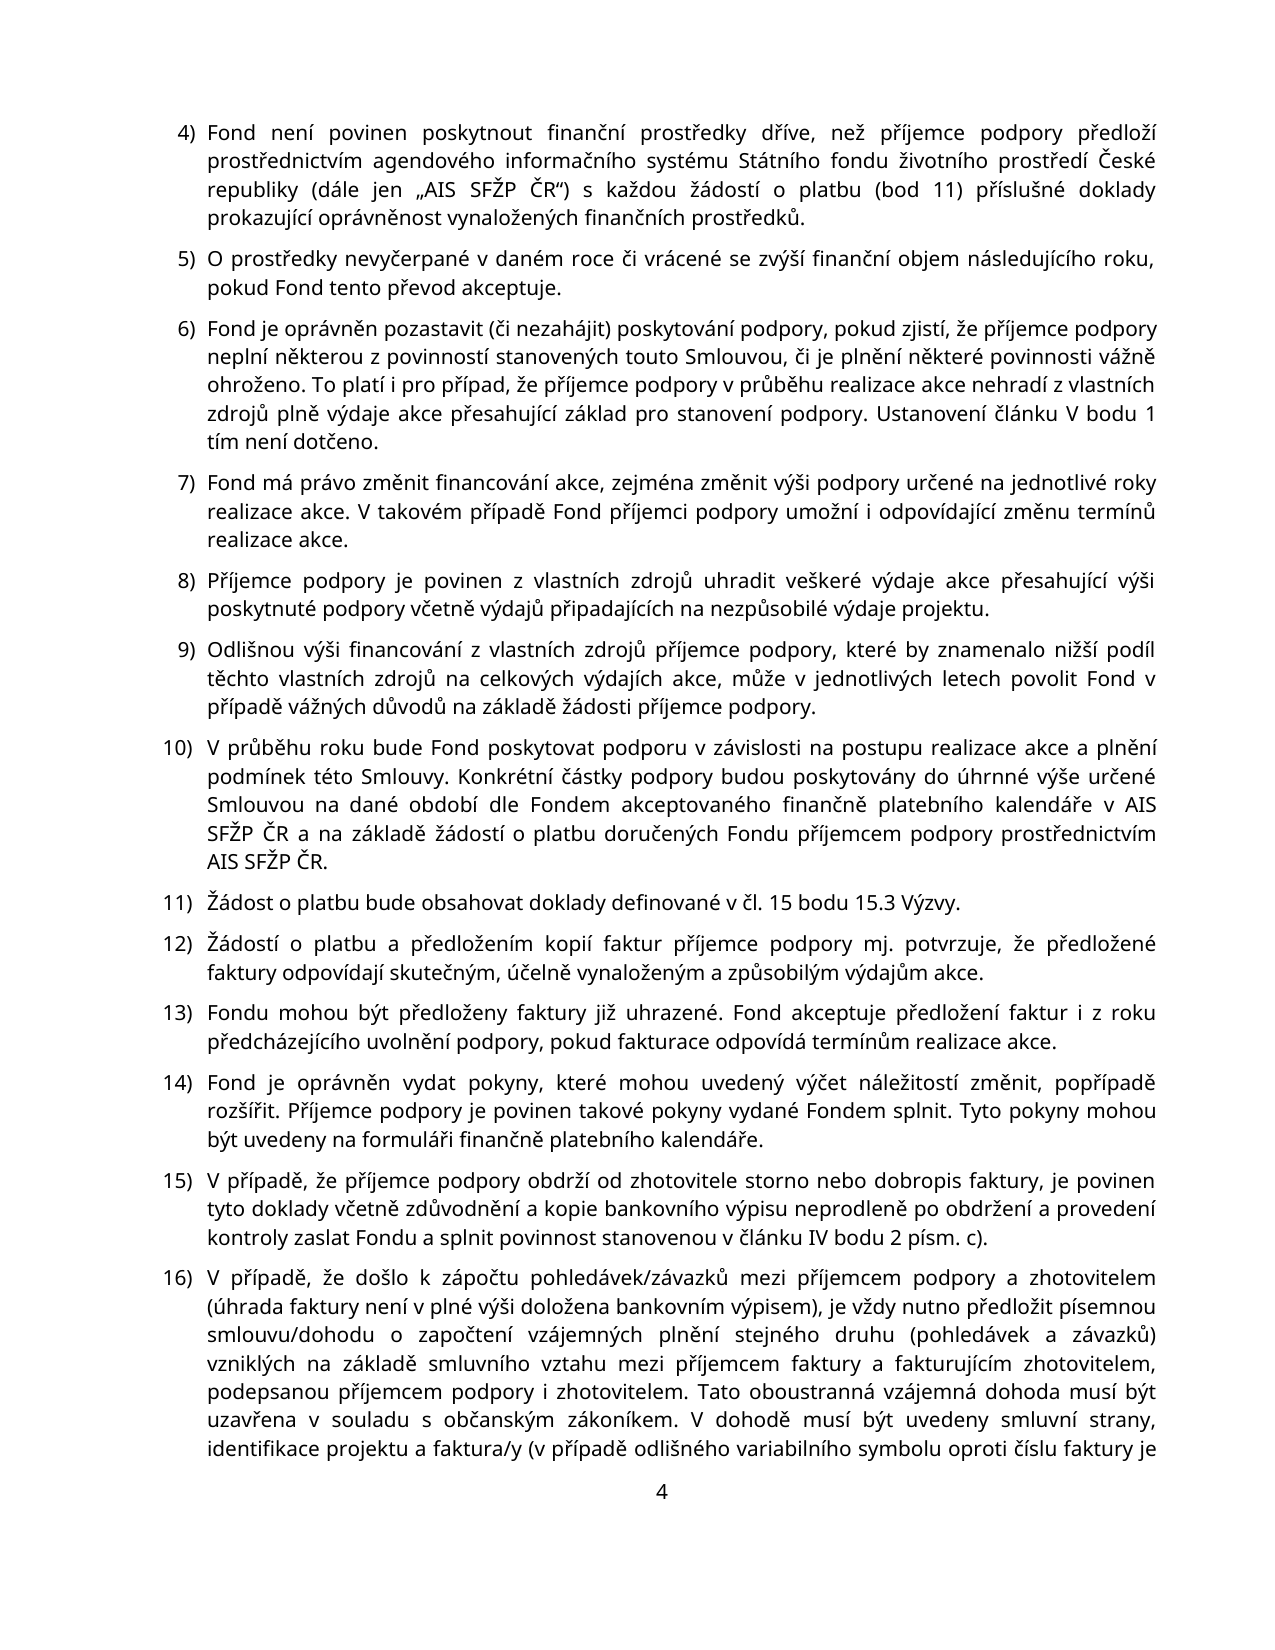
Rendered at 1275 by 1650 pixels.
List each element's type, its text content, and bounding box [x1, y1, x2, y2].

list Žádostí o platbu a předložením kopií faktur příjemce podpory mj. potvrzuje, že předložené faktury odpovídají skutečným, účelně vynaloženým a způsobilým výdajům akce. [162, 929, 1157, 986]
list Fond má právo změnit financování akce, zejména změnit výši podpory určené na jednotlivé roky realizace akce. V takovém případě Fond příjemci podpory umožní i odpovídající změnu termínů realizace akce. [177, 468, 1157, 554]
list V případě, že příjemce podpory obdrží od zhotovitele storno nebo dobropis faktury, je povinen tyto doklady včetně zdůvodnění a kopie bankovního výpisu neprodleně po obdržení a provedení kontroly zaslat Fondu a splnit povinnost stanovenou v článku IV bodu 2 písm. c). [162, 1166, 1157, 1251]
list Fondu mohou být předloženy faktury již uhrazené. Fond akceptuje předložení faktur i z roku předcházejícího uvolnění podpory, pokud fakturace odpovídá termínům realizace akce. [162, 998, 1157, 1055]
list Odlišnou výši financování z vlastních zdrojů příjemce podpory, které by znamenalo nižší podíl těchto vlastních zdrojů na celkových výdajích akce, může v jednotlivých letech povolit Fond v případě vážných důvodů na základě žádosti příjemce podpory. [177, 636, 1157, 721]
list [162, 1263, 1157, 1462]
list Fond je oprávněn pozastavit (či nezahájit) poskytování podpory, pokud zjistí, že příjemce podpory neplní některou z povinností stanovených touto Smlouvou, či je plnění některé povinnosti vážně ohroženo. To platí i pro případ, že příjemce podpory v průběhu realizace akce nehradí z vlastních zdrojů plně výdaje akce přesahující základ pro stanovení podpory. Ustanovení článku V bodu 1 tím není dotčeno. [177, 314, 1157, 456]
list Žádost o platbu bude obsahovat doklady definované v čl. 15 bodu 15.3 Výzvy. [162, 888, 1171, 917]
list Fond je oprávněn vydat pokyny, které mohou uvedený výčet náležitostí změnit, popřípadě rozšířit. Příjemce podpory je povinen takové pokyny vydané Fondem splnit. Tyto pokyny mohou být uvedeny na formuláři finančně platebního kalendáře. [162, 1068, 1157, 1153]
list Příjemce podpory je povinen z vlastních zdrojů uhradit veškeré výdaje akce přesahující výši poskytnuté podpory včetně výdajů připadajících na nezpůsobilé výdaje projektu. [177, 566, 1157, 623]
list V průběhu roku bude Fond poskytovat podporu v závislosti na postupu realizace akce a plnění podmínek této Smlouvy. Konkrétní částky podpory budou poskytovány do úhrnné výše určené Smlouvou na dané období dle Fondem akceptovaného finančně platebního kalendáře v AIS SFŽP ČR a na základě žádostí o platbu doručených Fondu příjemcem podpory prostřednictvím AIS SFŽP ČR. [162, 733, 1157, 876]
list Fond není povinen poskytnout finanční prostředky dříve, než příjemce podpory předloží prostřednictvím agendového informačního systému Státního fondu životního prostředí České republiky (dále jen „AIS SFŽP ČR“) s každou žádostí o platbu (bod 11) příslušné doklady prokazující oprávněnost vynaložených finančních prostředků. [177, 118, 1157, 232]
list O prostředky nevyčerpané v daném roce či vrácené se zvýší finanční objem následujícího roku, pokud Fond tento převod akceptuje. [177, 244, 1156, 301]
